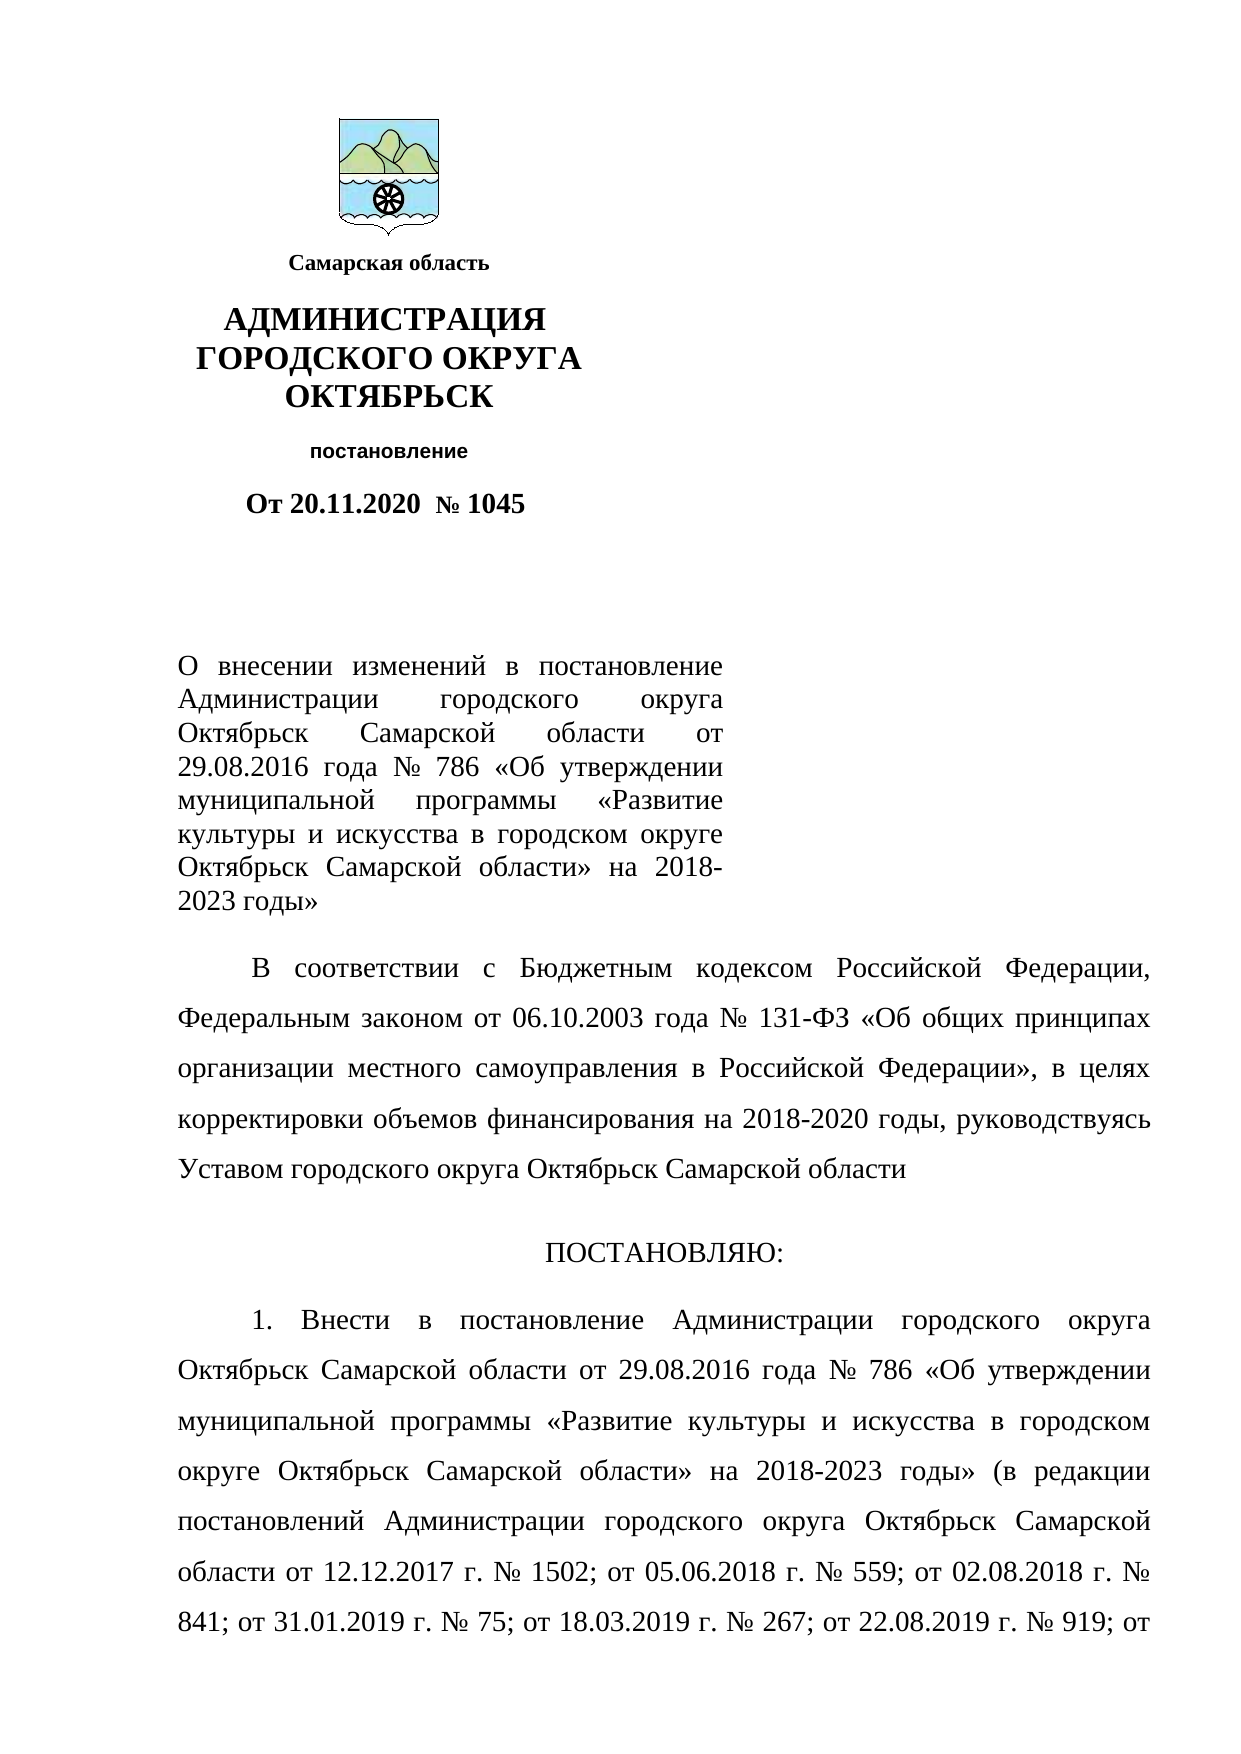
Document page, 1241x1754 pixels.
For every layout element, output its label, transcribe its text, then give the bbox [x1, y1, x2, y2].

picture [376, 131, 399, 160]
text О внесении изменений в постановление Администрации городского округа Октябрьск Самарской области от 29.08.2016 года № 786 «Об утверждении муниципальной программы «Развитие культуры и искусства в городском округе Октябрьск Самарской области» на 2018-2023 годы» [177, 648, 723, 916]
picture [340, 174, 438, 183]
text ПОСТАНОВЛЯЮ: [177, 1235, 1152, 1269]
picture [340, 120, 438, 161]
picture [397, 145, 435, 173]
picture [395, 143, 406, 161]
picture [431, 160, 438, 171]
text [177, 1302, 1152, 1638]
picture [340, 145, 384, 173]
picture [339, 181, 439, 235]
picture [379, 155, 402, 173]
text В соответствии с Бюджетным кодексом Российской Федерации, Федеральным законом от 06.10.2003 года № 131-ФЗ «Об общих принципах организации местного самоуправления в Российской Федерации», в целях корректировки объемов финансирования на 2018-2020 годы, руководствуясь Уставом городского округа Октябрьск Самарской области [177, 950, 1152, 1185]
